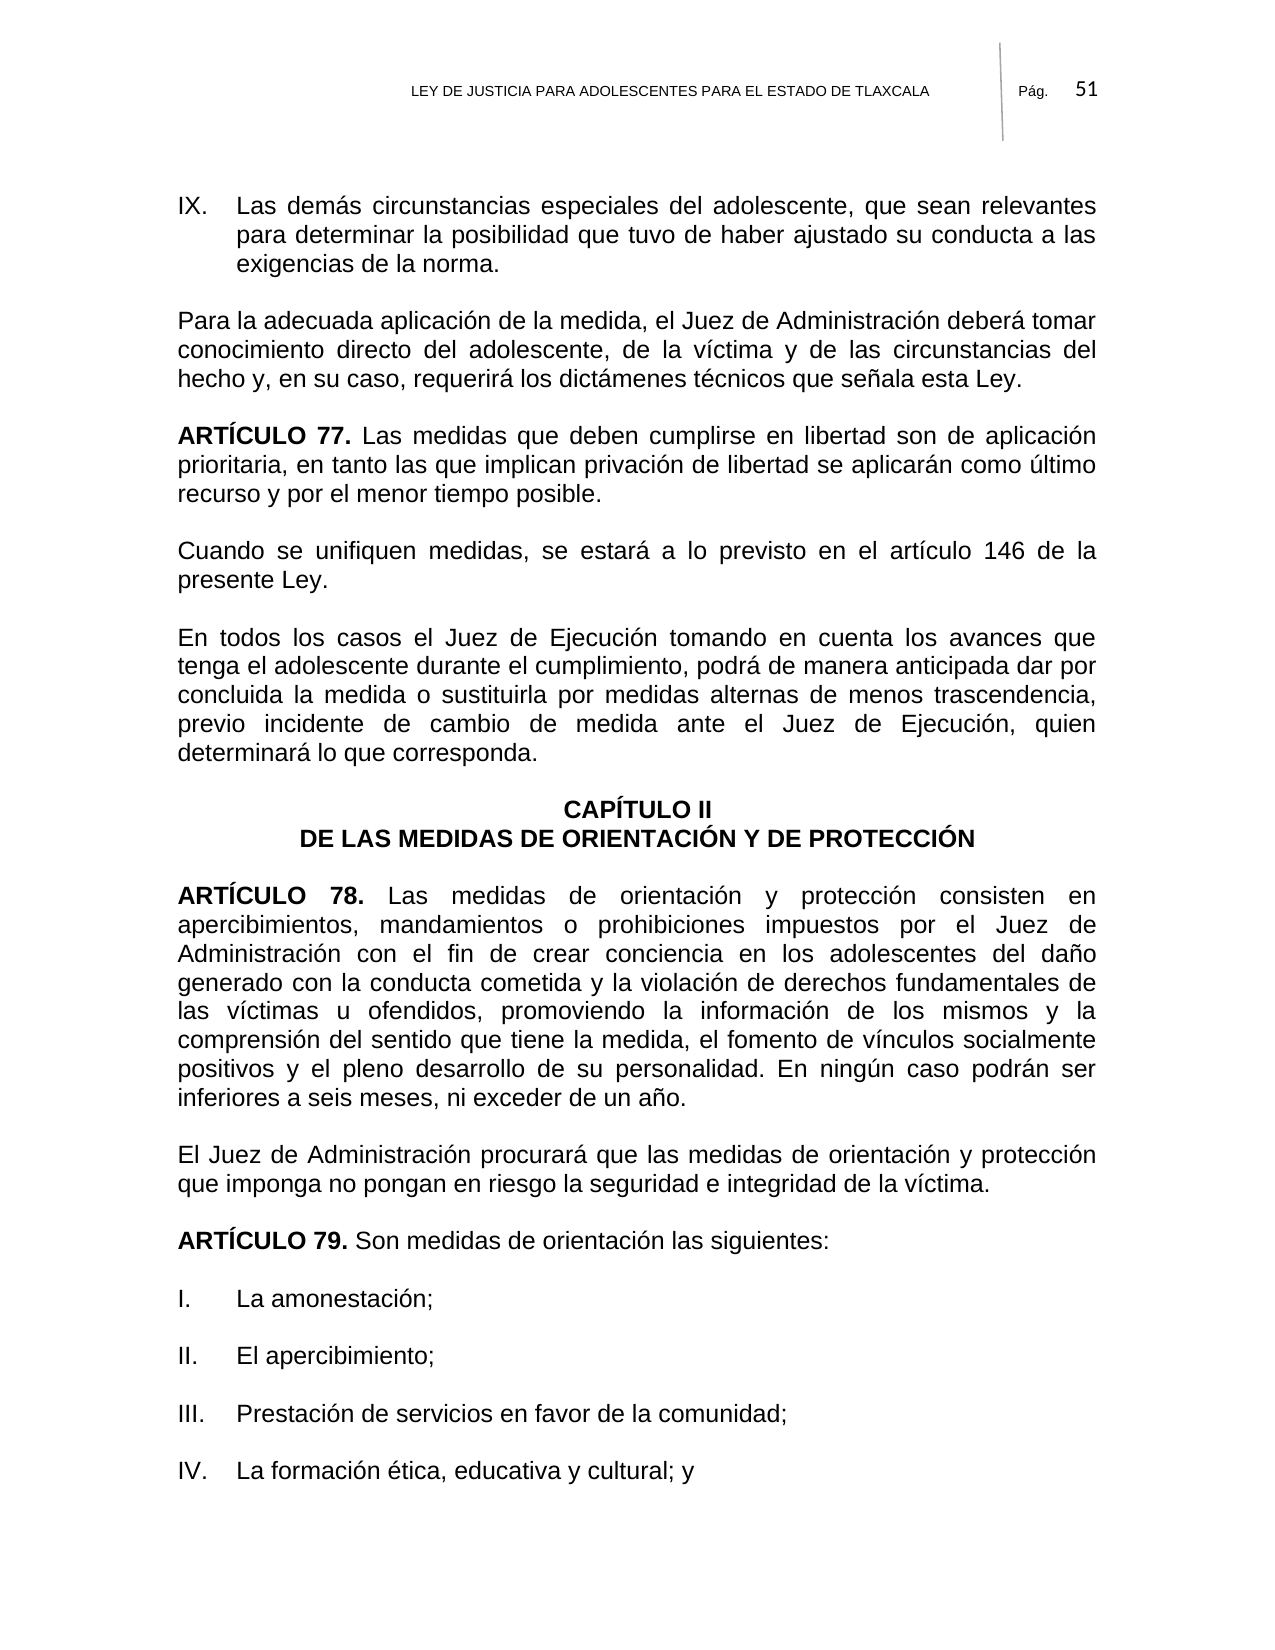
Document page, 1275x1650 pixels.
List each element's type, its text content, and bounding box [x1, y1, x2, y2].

text III. Prestación de servicios en favor de la comunidad; [177, 1399, 1098, 1427]
text Para la adecuada aplicación de la medida, el Juez de Administración deberá tomar conocimiento directo del adolescente, de la víctima y de las circunstancias del hecho y, en su caso, requerirá los dictámenes técnicos que señala esta Ley. [177, 306, 1098, 392]
text Cuando se unifiquen medidas, se estará a lo previsto en el artículo 146 de la presente Ley. [177, 536, 1098, 594]
text CAPÍTULO II [177, 795, 1098, 824]
text I. La amonestación; [177, 1284, 1098, 1312]
text IX. Las demás circunstancias especiales del adolescente, que sean relevantes para determinar la posibilidad que tuvo de haber ajustado su conducta a las exigencias de la norma. [177, 191, 1098, 277]
text II. El apercibimiento; [177, 1341, 1098, 1370]
text ARTÍCULO 79. Son medidas de orientación las siguientes: [177, 1226, 1098, 1255]
text DE LAS MEDIDAS DE ORIENTACIÓN Y DE PROTECCIÓN [177, 824, 1098, 852]
text IV. La formación ética, educativa y cultural; y [177, 1456, 1098, 1485]
text ARTÍCULO 77. Las medidas que deben cumplirse en libertad son de aplicación prioritaria, en tanto las que implican privación de libertad se aplicarán como último recurso y por el menor tiempo posible. [177, 421, 1098, 507]
text En todos los casos el Juez de Ejecución tomando en cuenta los avances que tenga el adolescente durante el cumplimiento, podrá de manera anticipada dar por concluida la medida o sustituirla por medidas alternas de menos trascendencia, previo incidente de cambio de medida ante el Juez de Ejecución, quien determinará lo que corresponda. [177, 622, 1098, 766]
text El Juez de Administración procurará que las medidas de orientación y protección que imponga no pongan en riesgo la seguridad e integridad de la víctima. [177, 1140, 1098, 1197]
text ARTÍCULO 78. Las medidas de orientación y protección consisten en apercibimientos, mandamientos o prohibiciones impuestos por el Juez de Administración con el fin de crear conciencia en los adolescentes del daño generado con la conducta cometida y la violación de derechos fundamentales de las víctimas u ofendidos, promoviendo la información de los mismos y la comprensión del sentido que tiene la medida, el fomento de vínculos socialmente positivos y el pleno desarrollo de su personalidad. En ningún caso podrán ser inferiores a seis meses, ni exceder de un año. [177, 881, 1098, 1111]
